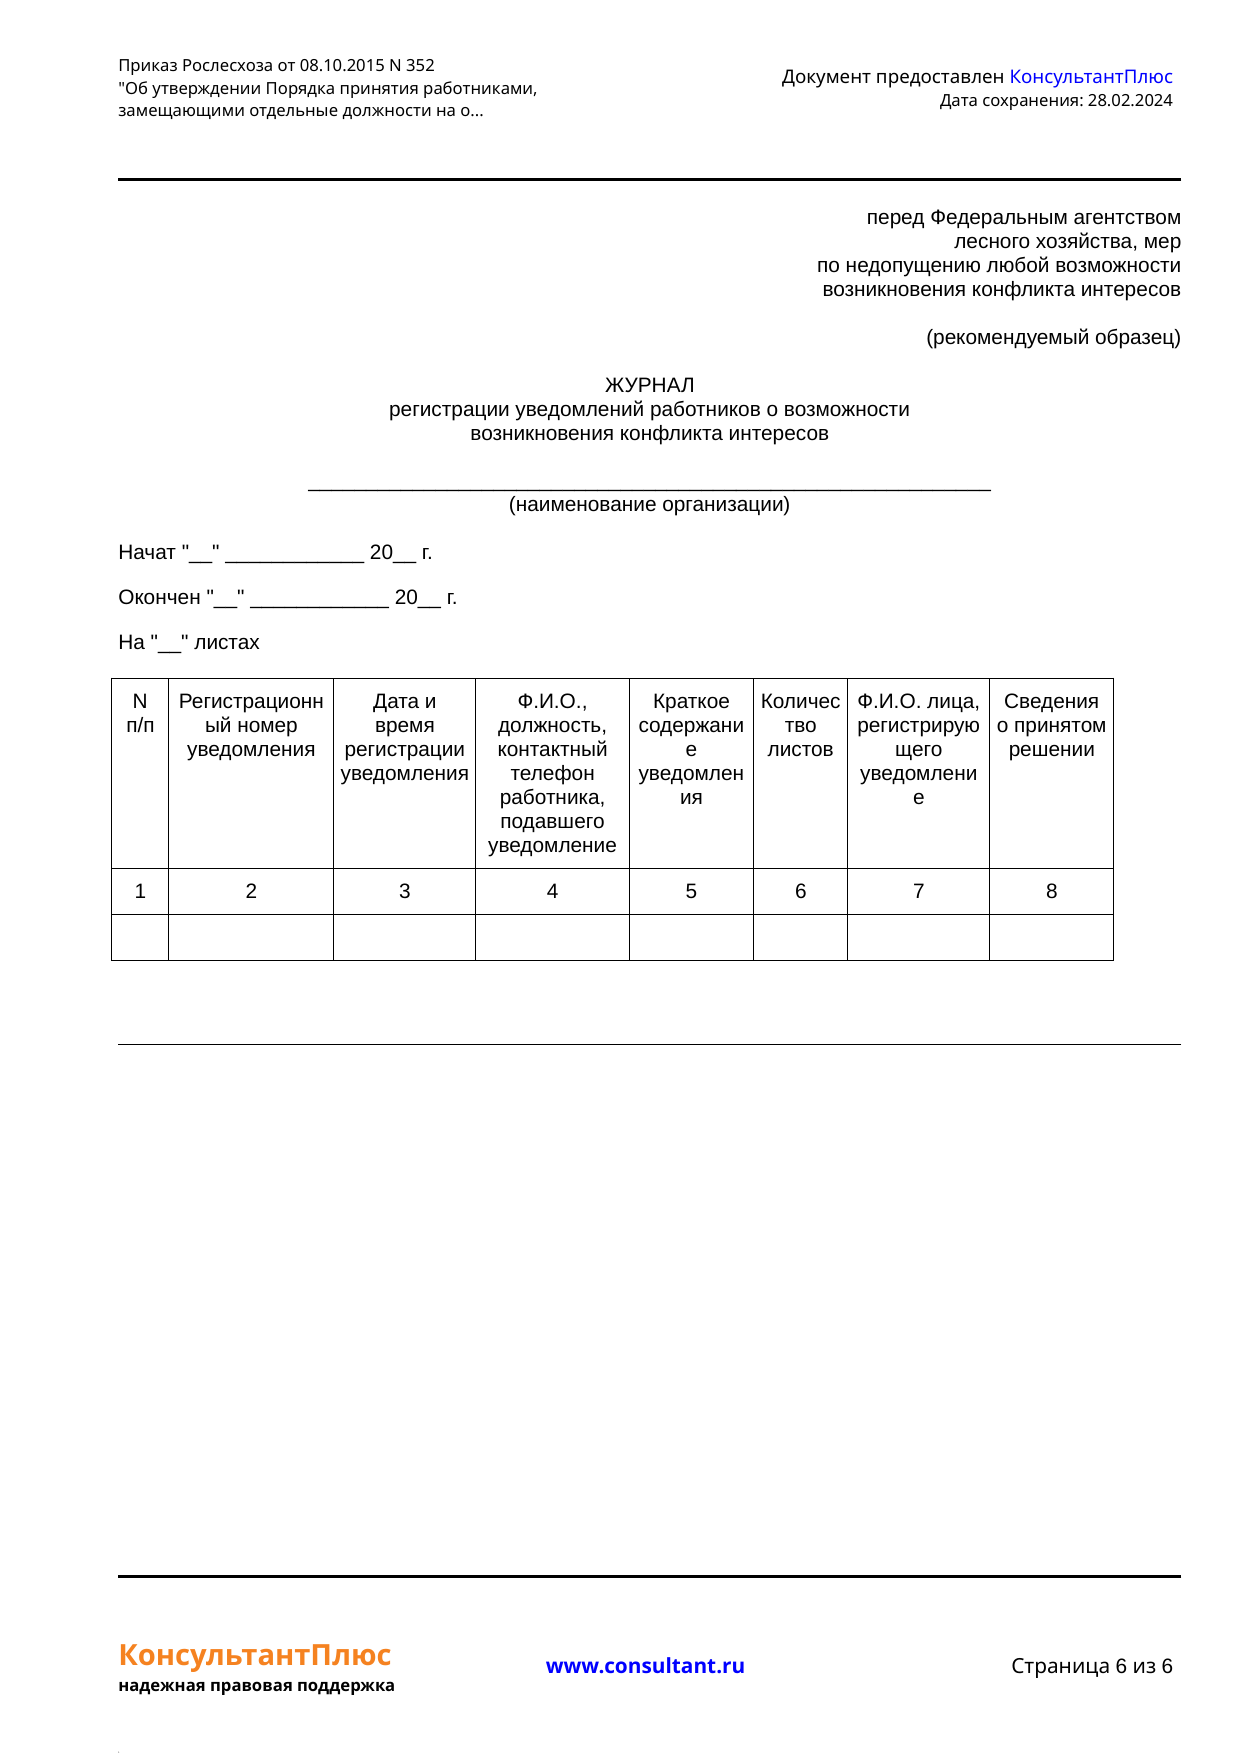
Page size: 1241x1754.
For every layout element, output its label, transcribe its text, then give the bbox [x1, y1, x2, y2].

table_cell [169, 915, 333, 960]
text перед Федеральным агентством [118, 205, 1181, 229]
table_cell [334, 915, 475, 960]
table_header Краткое содержание уведомления [630, 679, 753, 868]
table_cell 6 [754, 869, 847, 914]
table_cell [112, 915, 168, 960]
table_header Ф.И.О. лица, регистрирующего уведомление [848, 679, 989, 868]
text возникновения конфликта интересов [118, 277, 1181, 301]
text лесного хозяйства, мер [118, 229, 1181, 253]
text по недопущению любой возможности [118, 253, 1181, 277]
table_header Ф.И.О., должность, контактный телефон работника, подавшего уведомление [476, 679, 629, 868]
table_cell 8 [990, 869, 1113, 914]
table_cell 4 [476, 869, 629, 914]
table_header Количество листов [754, 679, 847, 868]
text ___________________________________________________________ [118, 468, 1181, 492]
text возникновения конфликта интересов [118, 420, 1181, 444]
table_cell 5 [630, 869, 753, 914]
text ЖУРНАЛ [118, 372, 1181, 396]
table_cell [848, 915, 989, 960]
table_cell [630, 915, 753, 960]
table_cell 3 [334, 869, 475, 914]
table_header Регистрационный номер уведомления [169, 679, 333, 868]
table_cell 1 [112, 869, 168, 914]
text (наименование организации) [118, 492, 1181, 516]
table_cell 7 [848, 869, 989, 914]
table_header Сведения о принятом решении [990, 679, 1113, 868]
text (рекомендуемый образец) [118, 324, 1181, 348]
table_cell [990, 915, 1113, 960]
table_cell [476, 915, 629, 960]
table_header Дата и время регистрации уведомления [334, 679, 475, 868]
table_header N п/п [112, 679, 168, 868]
text Начат "__" ____________ 20__ г. [118, 540, 1181, 564]
table_cell [754, 915, 847, 960]
text На "__" листах [118, 630, 1181, 654]
table_cell 2 [169, 869, 333, 914]
text Окончен "__" ____________ 20__ г. [118, 585, 1181, 609]
text регистрации уведомлений работников о возможности [118, 396, 1181, 420]
